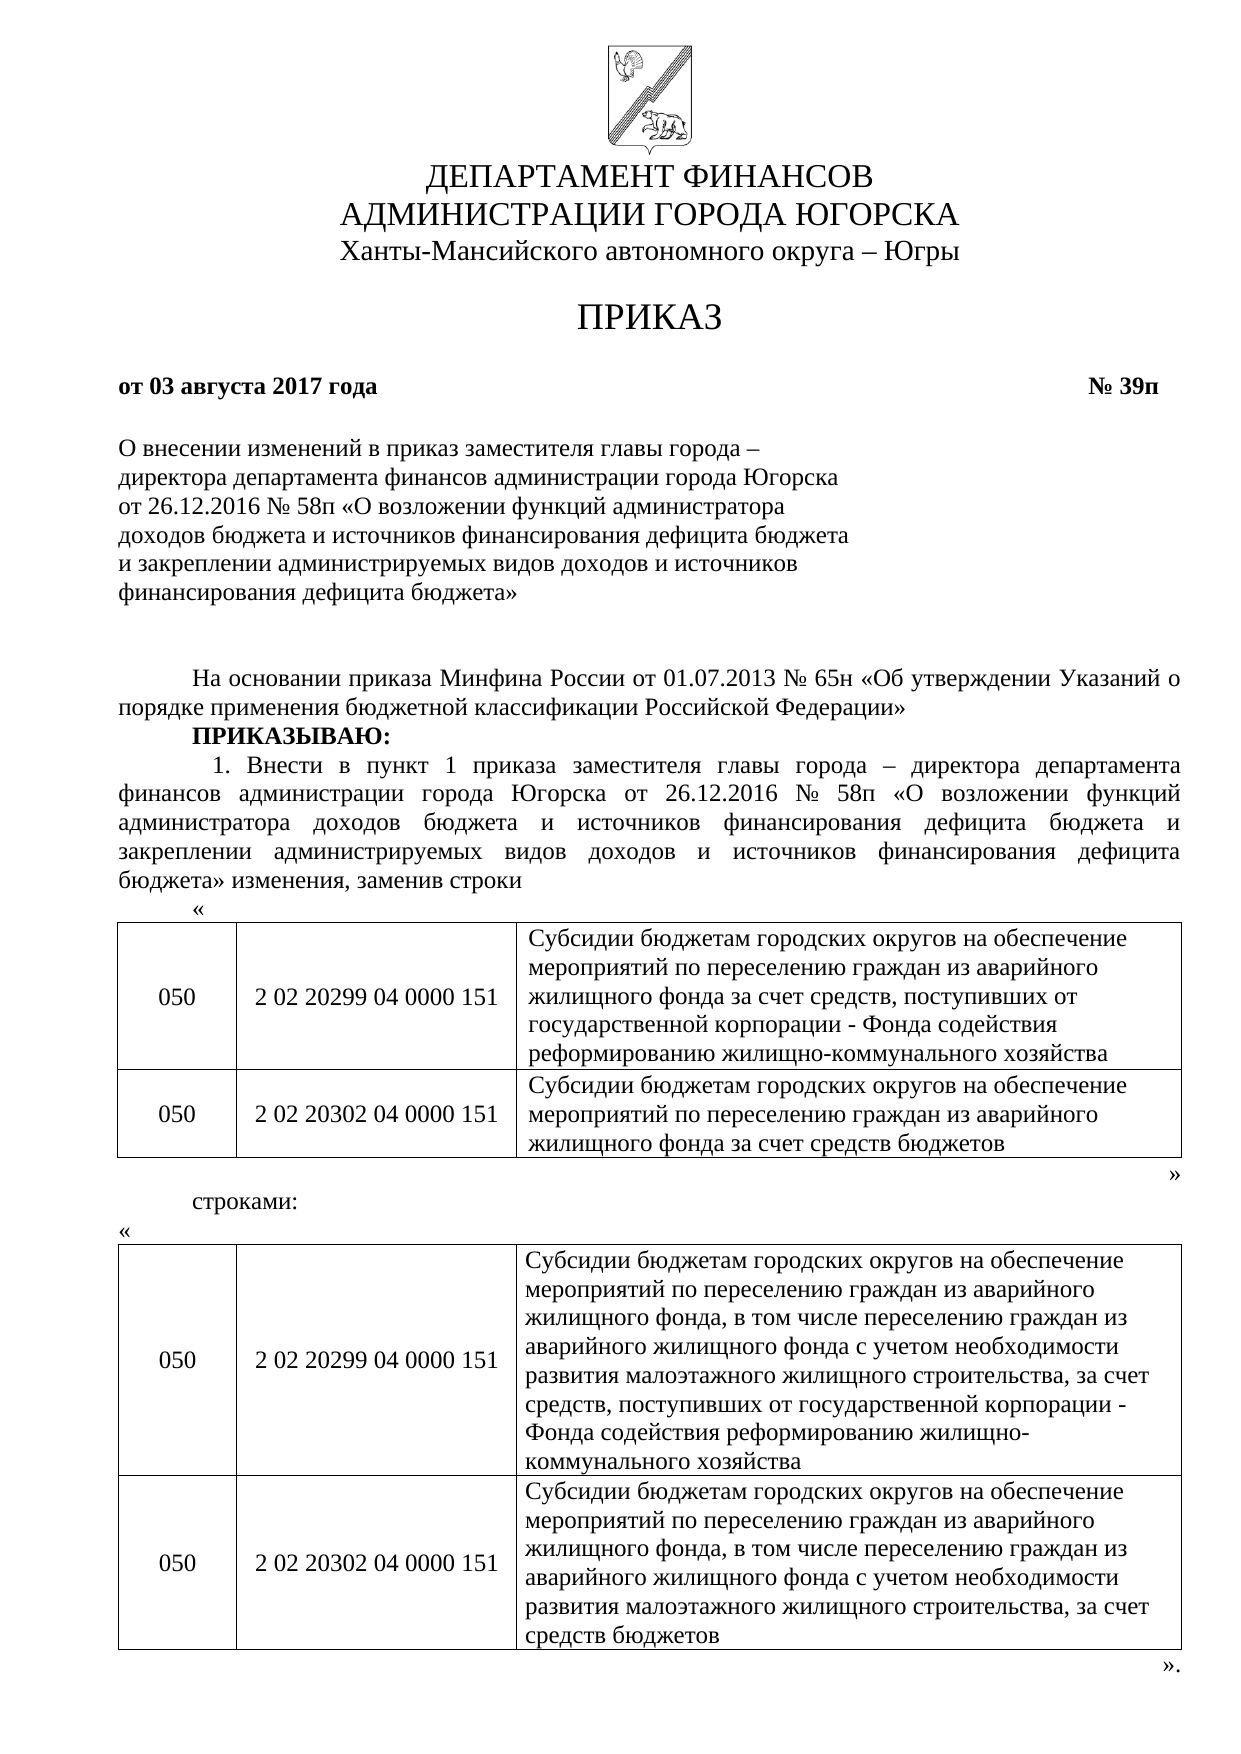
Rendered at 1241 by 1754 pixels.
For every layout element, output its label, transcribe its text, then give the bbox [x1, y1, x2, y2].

table_header 2 02 20299 04 0000 151 [237, 923, 516, 1069]
table_cell 050 [119, 1476, 236, 1648]
text ДЕПАРТАМЕНТ ФИНАНСОВ [118, 156, 1181, 195]
table_header Субсидии бюджетам городских округов на обеспечение мероприятий по переселению граждан из аварийного жилищного фонда, в том числе переселению граждан из аварийного жилищного фонда с учетом необходимости развития малоэтажного жилищного строительства, за счет средств, поступивших от государственной корпорации - Фонда содействия реформированию жилищно-коммунального хозяйства [517, 1245, 1181, 1475]
text « [118, 1215, 1181, 1244]
text ». [118, 1650, 1181, 1678]
table_cell 2 02 20302 04 0000 151 [237, 1476, 516, 1648]
text 1. Внести в пункт 1 приказа заместителя главы города – директора департамента финансов администрации города Югорска от 26.12.2016 № 58п «О возложении функций администратора доходов бюджета и источников финансирования дефицита бюджета и закреплении администрируемых видов доходов и источников финансирования дефицита бюджета» изменения, заменив строки [118, 750, 1181, 893]
text ПРИКАЗ [118, 294, 1181, 338]
text и закреплении администрируемых видов доходов и источников [118, 548, 1181, 577]
text ПРИКАЗЫВАЮ: [118, 721, 1181, 750]
table_header 2 02 20299 04 0000 151 [237, 1245, 516, 1475]
table_cell 050 [118, 1070, 236, 1157]
text директора департамента финансов администрации города Югорска [118, 462, 1181, 491]
text строками: [118, 1186, 1181, 1215]
table_header Субсидии бюджетам городских округов на обеспечение мероприятий по переселению граждан из аварийного жилищного фонда за счет средств, поступивших от государственной корпорации - Фонда содействия реформированию жилищно-коммунального хозяйства [517, 923, 1181, 1069]
text финансирования дефицита бюджета» [118, 577, 1181, 606]
text от 03 августа 2017 года № 39п [118, 371, 1181, 400]
text О внесении изменений в приказ заместителя главы города – [118, 433, 1181, 462]
text АДМИНИСТРАЦИИ ГОРОДА ЮГОРСКА [118, 195, 1181, 233]
table_header 050 [118, 923, 236, 1069]
table_cell 2 02 20302 04 0000 151 [237, 1070, 516, 1157]
table_header 050 [119, 1245, 236, 1475]
text » [118, 1158, 1181, 1186]
text от 26.12.2016 № 58п «О возложении функций администратора [118, 491, 1181, 520]
text доходов бюджета и источников финансирования дефицита бюджета [118, 520, 1181, 548]
subtitle На основании приказа Минфина России от 01.07.2013 № 65н «Об утверждении Указаний о порядке применения бюджетной классификации Российской Федерации» [118, 663, 1181, 721]
table_cell Субсидии бюджетам городских округов на обеспечение мероприятий по переселению граждан из аварийного жилищного фонда за счет средств бюджетов [517, 1070, 1181, 1157]
text Ханты-Мансийского автономного округа – Югры [118, 233, 1181, 267]
table_cell Субсидии бюджетам городских округов на обеспечение мероприятий по переселению граждан из аварийного жилищного фонда, в том числе переселению граждан из аварийного жилищного фонда с учетом необходимости развития малоэтажного жилищного строительства, за счет средств бюджетов [517, 1476, 1181, 1648]
picture [607, 44, 693, 157]
text « [118, 893, 1181, 922]
